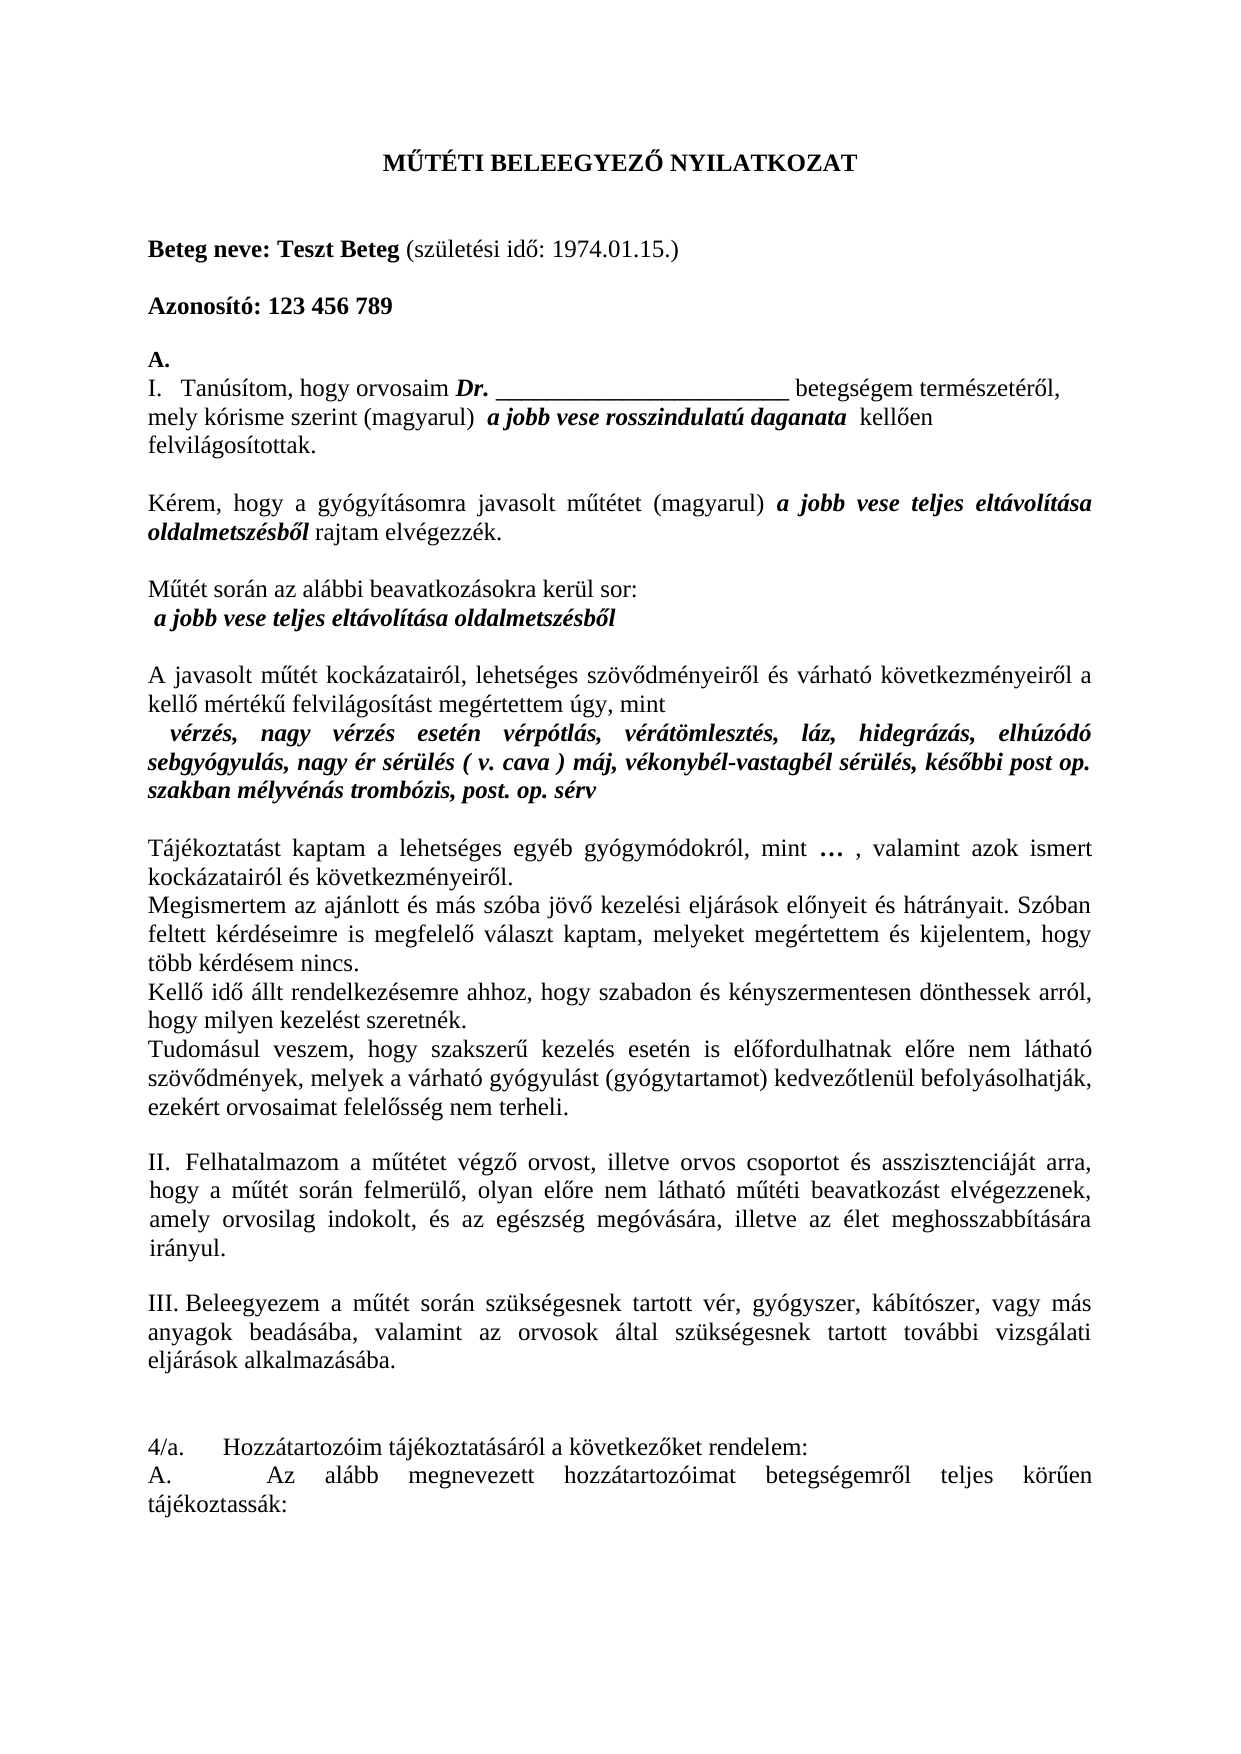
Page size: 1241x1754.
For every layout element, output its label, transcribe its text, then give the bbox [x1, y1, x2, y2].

text Azonosító: 123 456 789 [148, 291, 1093, 320]
list Tanúsítom, hogy orvosaim Dr. _______________________ betegségem természetéről, mely kórisme szerint (magyarul) a jobb vese rosszindulatú daganata kellően felvilágosítottak. [148, 373, 1093, 459]
text Beteg neve: Teszt Beteg (születési idő: 1974.01.15.) [148, 234, 1093, 263]
list Felhatalmazom a műtétet végző orvost, illetve orvos csoportot és asszisztenciáját arra, hogy a műtét során felmerülő, olyan előre nem látható műtéti beavatkozást elvégezzenek, amely orvosilag indokolt, és az egészség megóvására, illetve az élet meghosszabbítására irányul. [148, 1147, 1093, 1262]
text A. [148, 346, 1093, 373]
text Kellő idő állt rendelkezésemre ahhoz, hogy szabadon és kényszermentesen dönthessek arról, hogy milyen kezelést szeretnék. [148, 977, 1093, 1034]
list Az alább megnevezett hozzátartozóimat betegségemről teljes körűen tájékoztassák: [148, 1461, 1093, 1518]
list Beleegyezem a műtét során szükségesnek tartott vér, gyógyszer, kábítószer, vagy más anyagok beadásába, valamint az orvosok által szükségesnek tartott további vizsgálati eljárások alkalmazásába. [148, 1288, 1093, 1374]
text Kérem, hogy a gyógyításomra javasolt műtétet (magyarul) a jobb vese teljes eltávolítása oldalmetszésből rajtam elvégezzék. [148, 488, 1093, 545]
text 4/a. Hozzátartozóim tájékoztatásáról a következőket rendelem: [148, 1432, 1093, 1461]
text vérzés, nagy vérzés esetén vérpótlás, vérátömlesztés, láz, hidegrázás, elhúzódó sebgyógyulás, nagy ér sérülés ( v. cava ) máj, vékonybél-vastagbél sérülés, későbbi post op. szakban mélyvénás trombózis, post. op. sérv [148, 718, 1093, 804]
text Tudomásul veszem, hogy szakszerű kezelés esetén is előfordulhatnak előre nem látható szövődmények, melyek a várható gyógyulást (gyógytartamot) kedvezőtlenül befolyásolhatják, ezekért orvosaimat felelősség nem terheli. [148, 1034, 1093, 1120]
text Tájékoztatást kaptam a lehetséges egyéb gyógymódokról, mint … , valamint azok ismert kockázatairól és következményeiről. [148, 833, 1093, 890]
text a jobb vese teljes eltávolítása oldalmetszésből [148, 603, 1093, 632]
text Megismertem az ajánlott és más szóba jövő kezelési eljárások előnyeit és hátrányait. Szóban feltett kérdéseimre is megfelelő választ kaptam, melyeket megértettem és kijelentem, hogy több kérdésem nincs. [148, 890, 1093, 977]
text Műtét során az alábbi beavatkozásokra kerül sor: [148, 574, 1093, 603]
text A javasolt műtét kockázatairól, lehetséges szövődményeiről és várható következményeiről a kellő mértékű felvilágosítást megértettem úgy, mint [148, 660, 1093, 718]
text MŰTÉTI BELEEGYEZŐ NYILATKOZAT [148, 148, 1093, 176]
